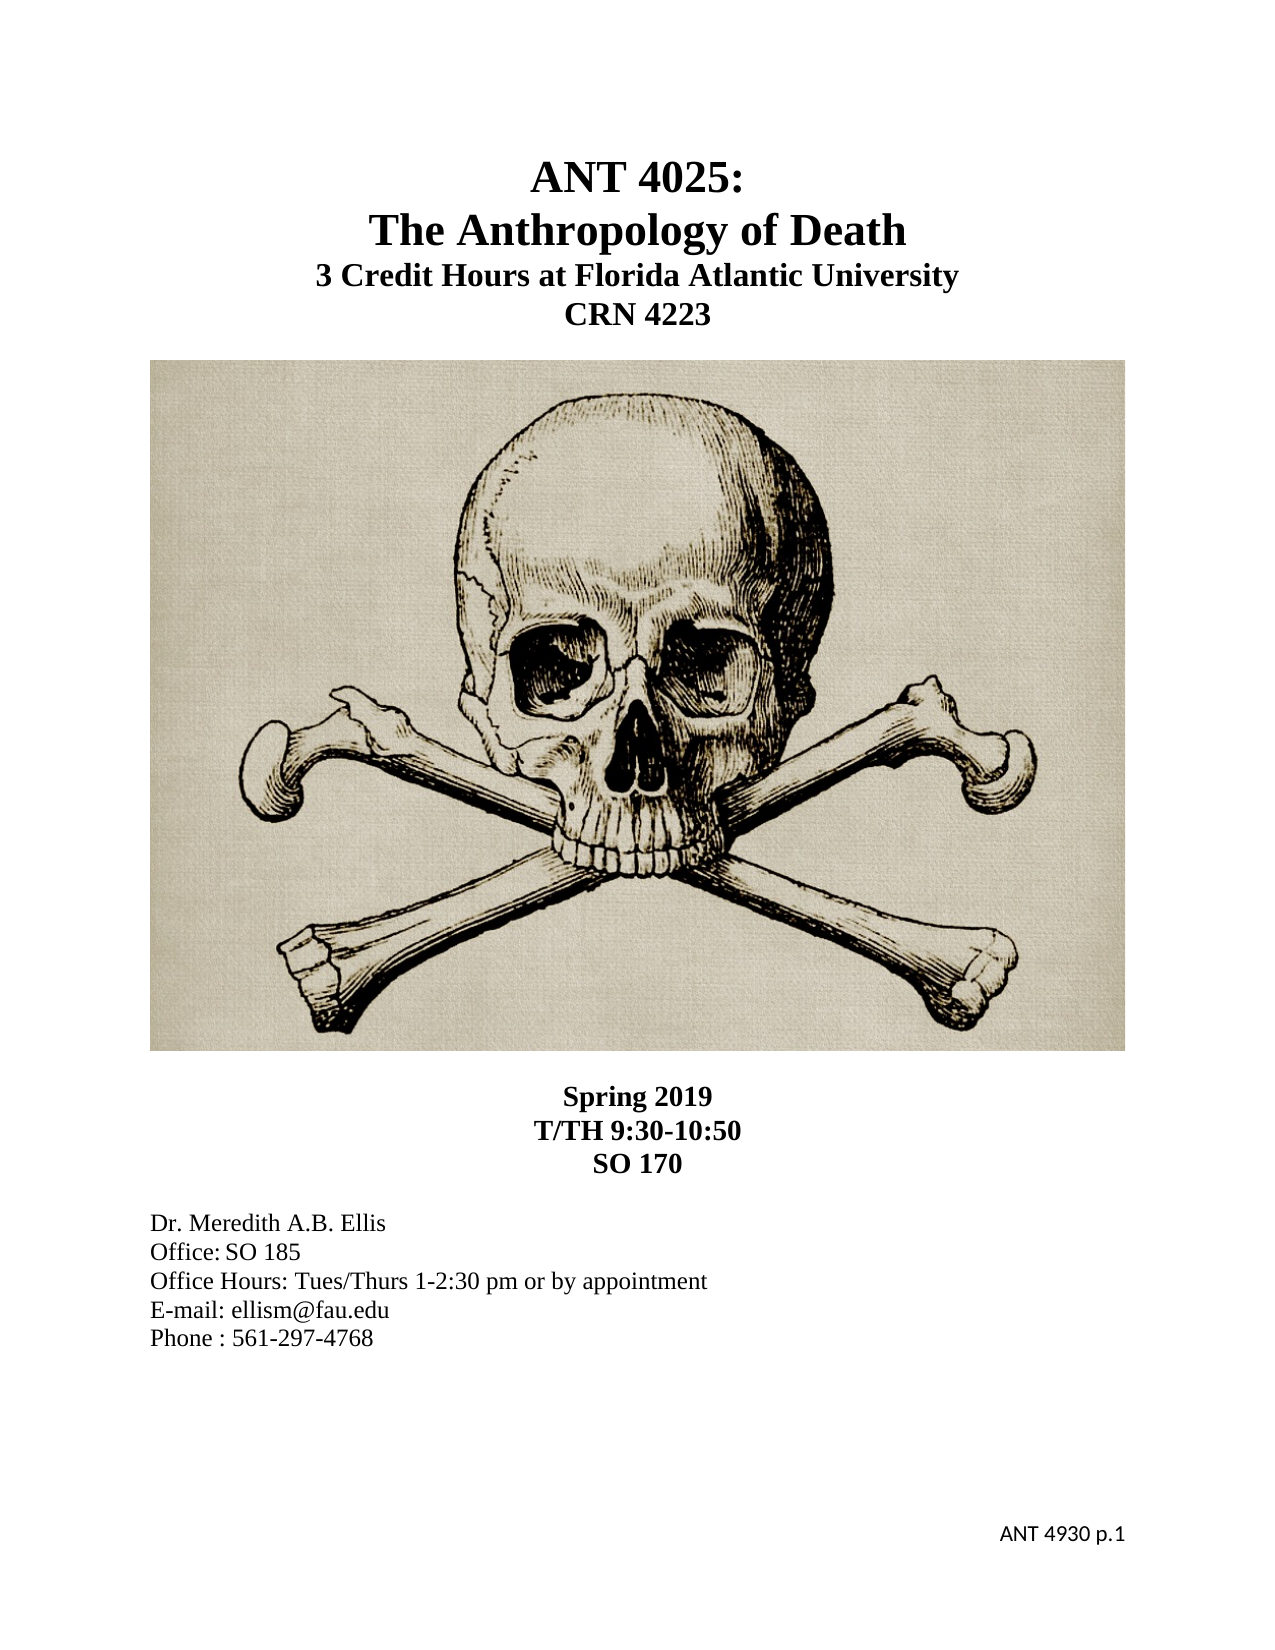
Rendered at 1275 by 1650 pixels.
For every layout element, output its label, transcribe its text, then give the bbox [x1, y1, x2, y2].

text SO 170 [150, 1146, 1125, 1180]
text Spring 2019 [150, 1079, 1125, 1113]
picture [150, 360, 1125, 1051]
text T/TH 9:30-10:50 [150, 1113, 1125, 1146]
text CRN 4223 [150, 294, 1125, 332]
text The Anthropology of Death [150, 203, 1125, 255]
text Phone : 561-297-4768 [150, 1323, 1125, 1352]
text 3 Credit Hours at Florida Atlantic University [150, 255, 1125, 294]
text Office: SO 185 [150, 1237, 1125, 1266]
text ANT 4025: [150, 150, 1125, 203]
text Office Hours: Tues/Thurs 1-2:30 pm or by appointment [150, 1266, 1125, 1295]
text Dr. Meredith A.B. Ellis [150, 1208, 1125, 1237]
text E-mail: ellism@fau.edu [150, 1295, 1125, 1323]
